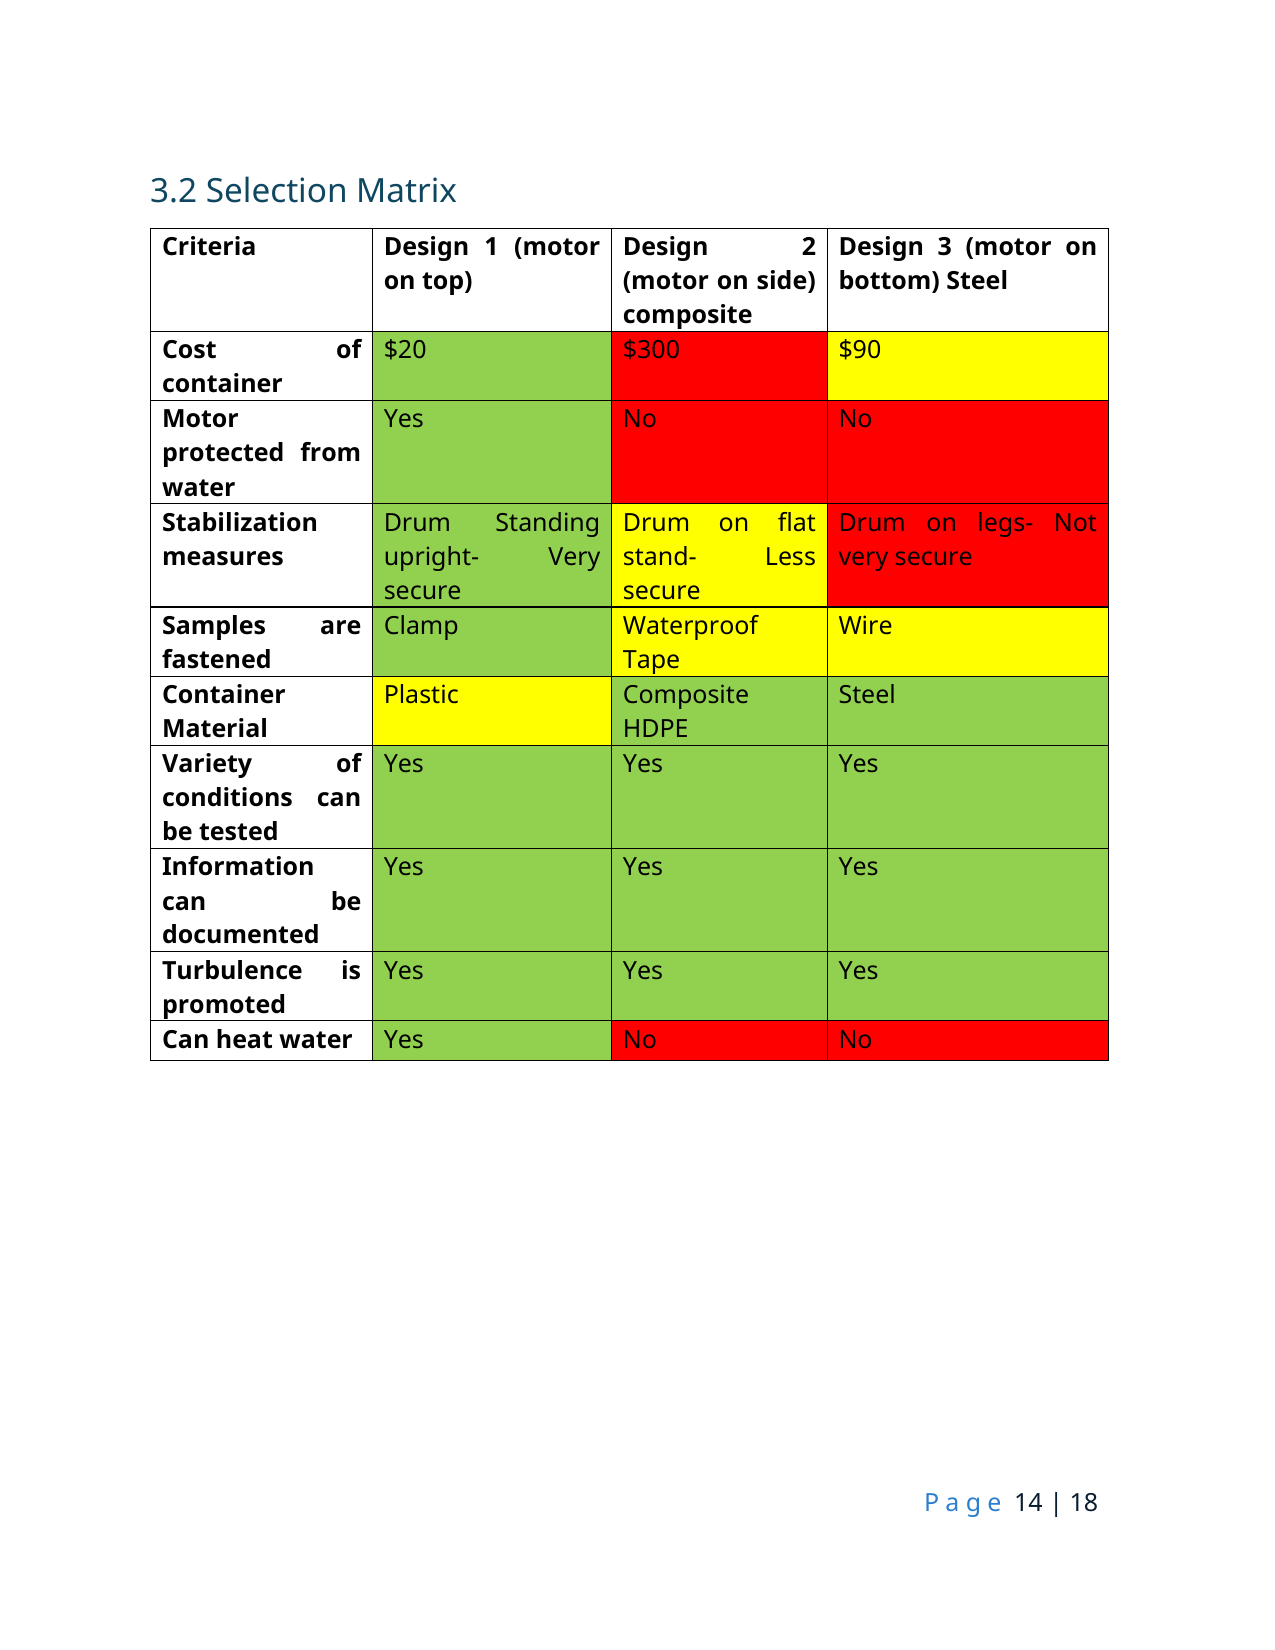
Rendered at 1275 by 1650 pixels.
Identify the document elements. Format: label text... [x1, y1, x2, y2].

table_cell No [828, 1021, 1108, 1060]
table_cell Clamp [373, 608, 611, 676]
table_cell Stabilization measures [151, 504, 372, 606]
table_cell Turbulence is promoted [151, 952, 372, 1020]
table_cell $90 [828, 332, 1108, 400]
table_cell Samples are fastened [151, 608, 372, 676]
table_cell Variety of conditions can be tested [151, 746, 372, 848]
table_cell Information can be documented [151, 849, 372, 951]
table_cell Yes [373, 1021, 611, 1060]
table_cell Yes [373, 849, 611, 951]
table_cell Yes [373, 401, 611, 503]
table_cell Plastic [373, 677, 611, 745]
table_cell $300 [612, 332, 827, 400]
table_cell Drum on legs- Not very secure [828, 504, 1108, 606]
table_cell Drum on flat stand- Less secure [612, 504, 827, 606]
table_cell Yes [612, 746, 827, 848]
table_cell Yes [373, 952, 611, 1020]
table_cell No [612, 401, 827, 503]
table_cell Yes [828, 952, 1108, 1020]
table_cell Yes [828, 746, 1108, 848]
table_cell Steel [828, 677, 1108, 745]
table_header Design 1 (motor on top) [373, 229, 611, 331]
table_cell Drum Standing upright- Very secure [373, 504, 611, 606]
table_cell $20 [373, 332, 611, 400]
subtitle 3.2 Selection Matrix [150, 167, 1125, 212]
table_cell Can heat water [151, 1021, 372, 1060]
table_cell Yes [612, 952, 827, 1020]
table_cell No [612, 1021, 827, 1060]
table_cell No [828, 401, 1108, 503]
table_header Design 2 (motor on side) composite [612, 229, 827, 331]
table_cell Waterproof Tape [612, 608, 827, 676]
table_cell Motor protected from water [151, 401, 372, 503]
table_cell Yes [612, 849, 827, 951]
table_header Criteria [151, 229, 372, 331]
table_cell Yes [828, 849, 1108, 951]
table_cell Cost of container [151, 332, 372, 400]
table_cell Yes [373, 746, 611, 848]
table_cell Container Material [151, 677, 372, 745]
table_cell Wire [828, 608, 1108, 676]
table_header Design 3 (motor on bottom) Steel [828, 229, 1108, 331]
table_cell Composite HDPE [612, 677, 827, 745]
